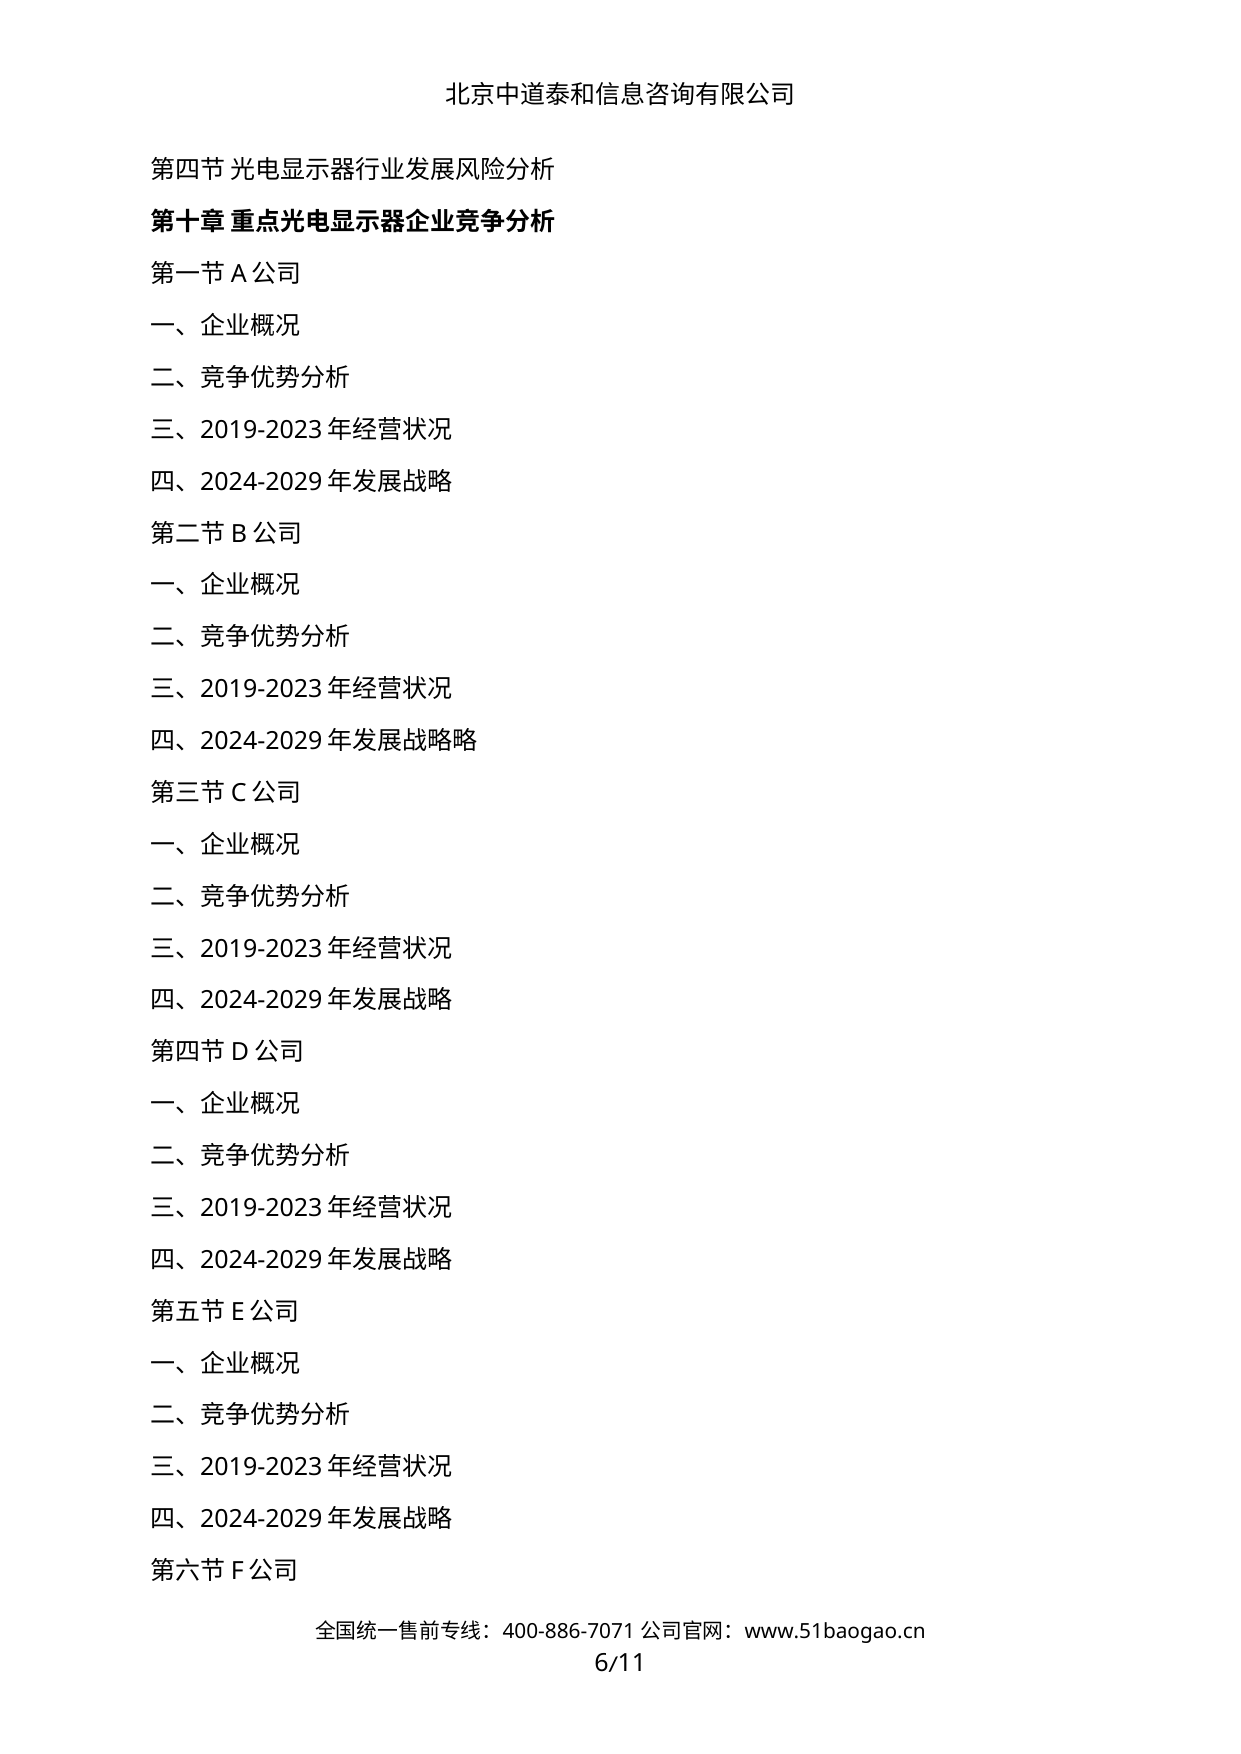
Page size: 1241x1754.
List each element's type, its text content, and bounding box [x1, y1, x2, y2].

text 三、2019-2023年经营状况 [150, 928, 1090, 964]
text 三、2019-2023年经营状况 [150, 1447, 1090, 1483]
text 第四节 D公司 [150, 1032, 1090, 1068]
text 三、2019-2023年经营状况 [150, 409, 1090, 446]
text 四、2024-2029年发展战略略 [150, 721, 1090, 757]
text 一、企业概况 [150, 1084, 1090, 1120]
text 第三节 C公司 [150, 772, 1090, 809]
text 四、2024-2029年发展战略 [150, 461, 1090, 497]
text 第一节 A公司 [150, 254, 1090, 290]
text 一、企业概况 [150, 306, 1090, 342]
text 四、2024-2029年发展战略 [150, 1499, 1090, 1535]
text 二、竞争优势分析 [150, 1395, 1090, 1431]
text 一、企业概况 [150, 1343, 1090, 1379]
text 一、企业概况 [150, 565, 1090, 601]
text 一、企业概况 [150, 824, 1090, 861]
text 三、2019-2023年经营状况 [150, 669, 1090, 705]
text 四、2024-2029年发展战略 [150, 1239, 1090, 1276]
text 第五节 E公司 [150, 1291, 1090, 1327]
text 四、2024-2029年发展战略 [150, 980, 1090, 1016]
text 二、竞争优势分析 [150, 1136, 1090, 1172]
text 三、2019-2023年经营状况 [150, 1187, 1090, 1224]
text 第二节 B公司 [150, 513, 1090, 549]
text 第十章 重点光电显示器企业竞争分析 [150, 202, 1090, 238]
text 二、竞争优势分析 [150, 876, 1090, 912]
text 第四节 光电显示器行业发展风险分析 [150, 150, 1090, 186]
text 二、竞争优势分析 [150, 357, 1090, 394]
text 二、竞争优势分析 [150, 617, 1090, 653]
text 第六节 F公司 [150, 1551, 1090, 1587]
